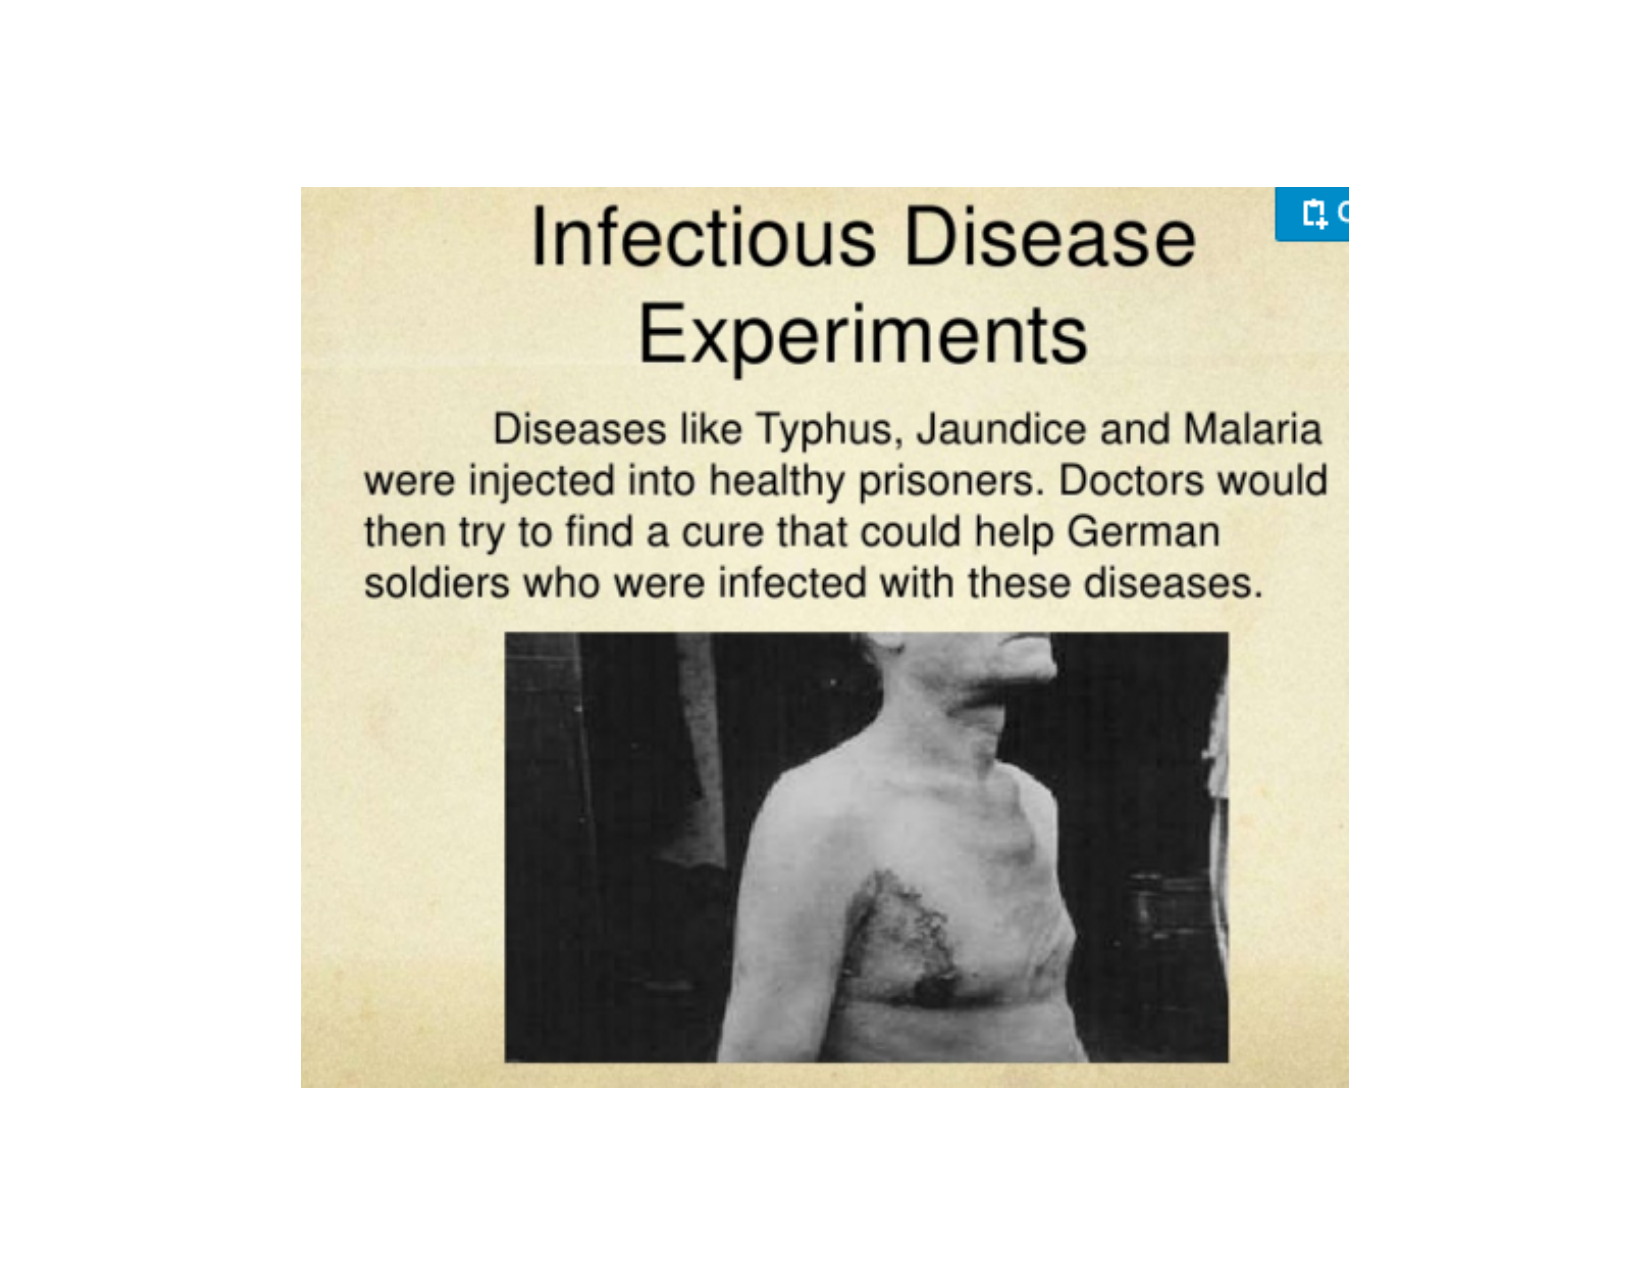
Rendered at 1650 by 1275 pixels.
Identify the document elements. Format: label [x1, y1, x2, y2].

picture [1338, 201, 1349, 223]
picture [301, 187, 1349, 1088]
picture [1304, 199, 1328, 229]
